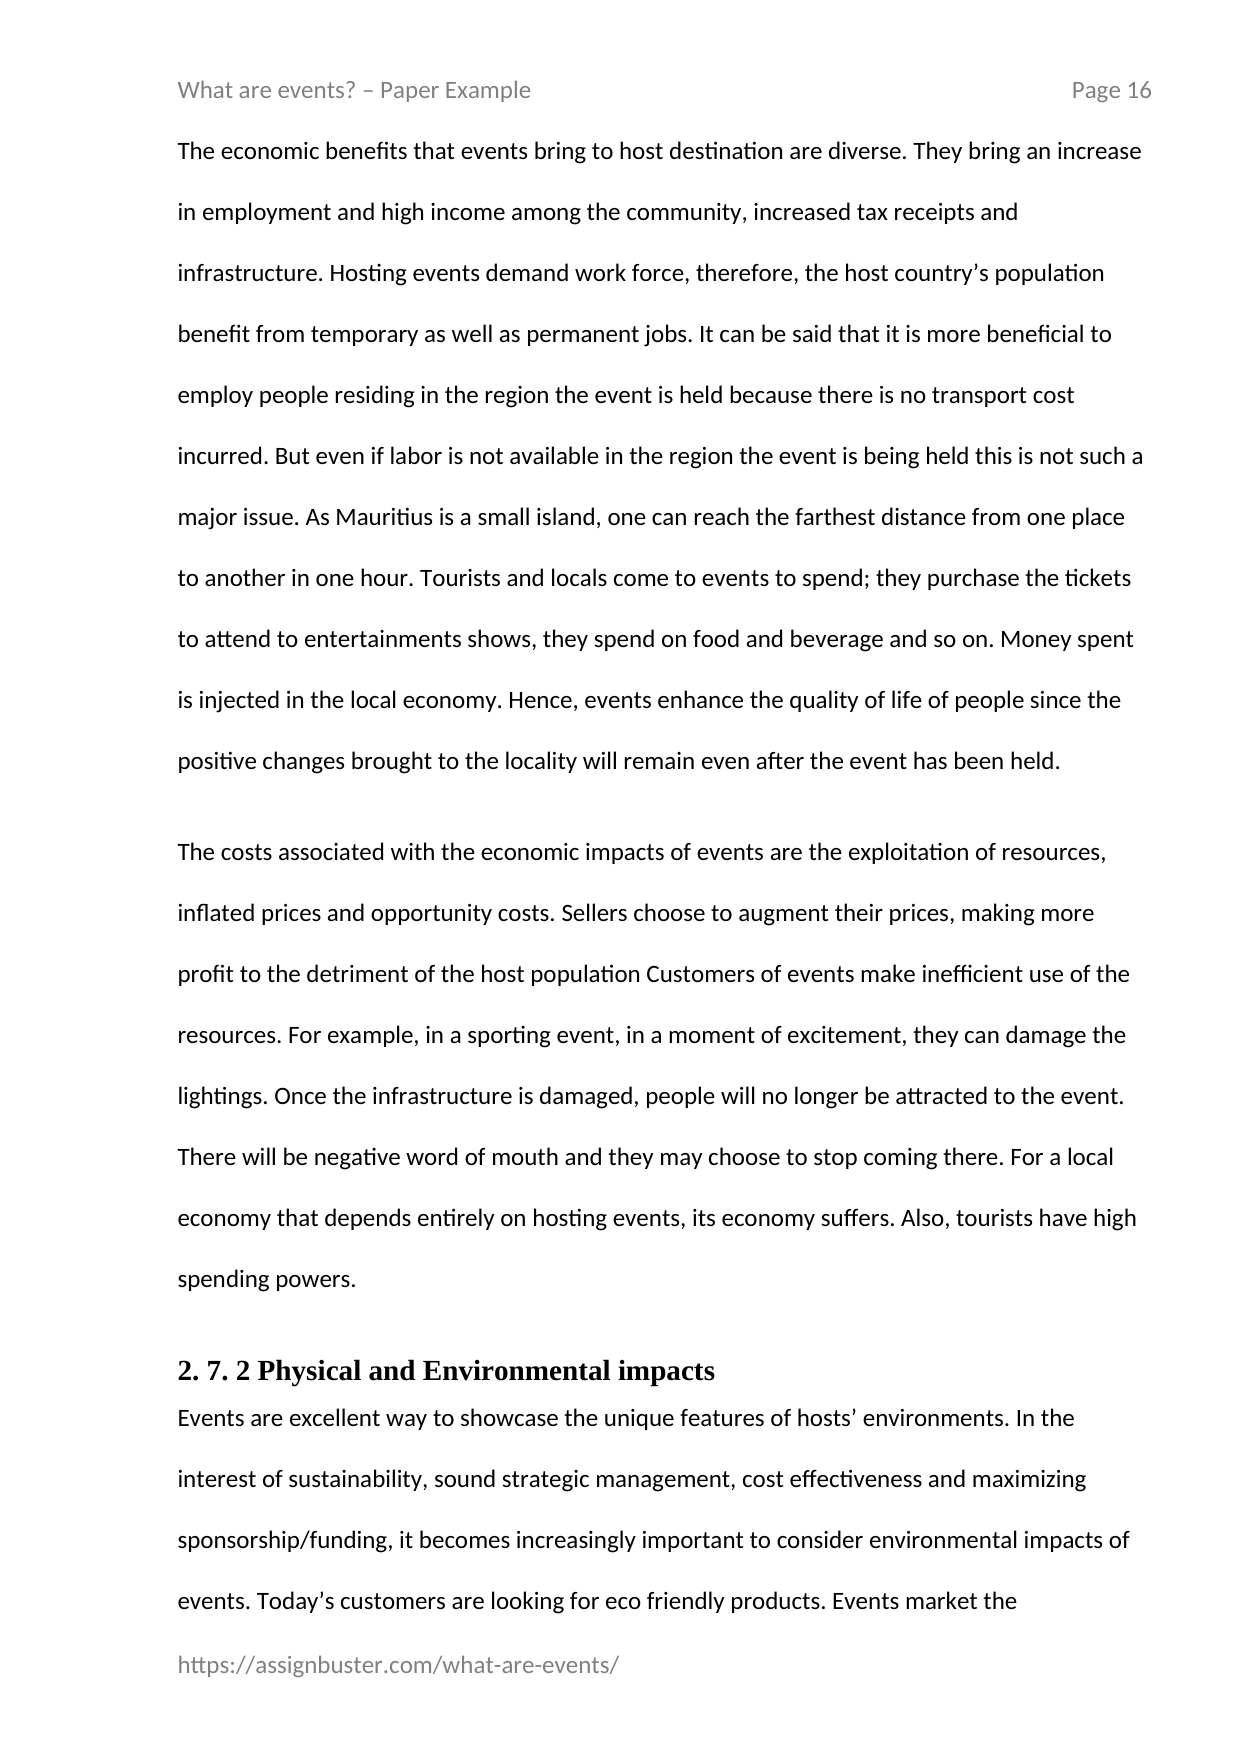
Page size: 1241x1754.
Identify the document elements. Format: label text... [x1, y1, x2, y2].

subtitle 2. 7. 2 Physical and Environmental impacts [177, 1353, 1152, 1387]
text The economic benefits that events bring to host destination are diverse. They bring an increase in employment and high income among the community, increased tax receipts and infrastructure. Hosting events demand work force, therefore, the host country’s population benefit from temporary as well as permanent jobs. It can be said that it is more beneficial to employ people residing in the region the event is held because there is no transport cost incurred. But even if labor is not available in the region the event is being held this is not such a major issue. As Mauritius is a small island, one can reach the farthest distance from one place to another in one hour. Tourists and locals come to events to spend; they purchase the tickets to attend to entertainments shows, they spend on food and beverage and so on. Money spent is injected in the local economy. Hence, events enhance the quality of life of people since the positive changes brought to the locality will remain even after the event has been held. [177, 135, 1152, 776]
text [177, 1402, 1152, 1616]
text The costs associated with the economic impacts of events are the exploitation of resources, inflated prices and opportunity costs. Sellers choose to augment their prices, making more profit to the detriment of the host population Customers of events make inefficient use of the resources. For example, in a sporting event, in a moment of excitement, they can damage the lightings. Once the infrastructure is damaged, people will no longer be attracted to the event. There will be negative word of mouth and they may choose to stop coming there. For a local economy that depends entirely on hosting events, its economy suffers. Also, tourists have high spending powers. [177, 836, 1152, 1293]
